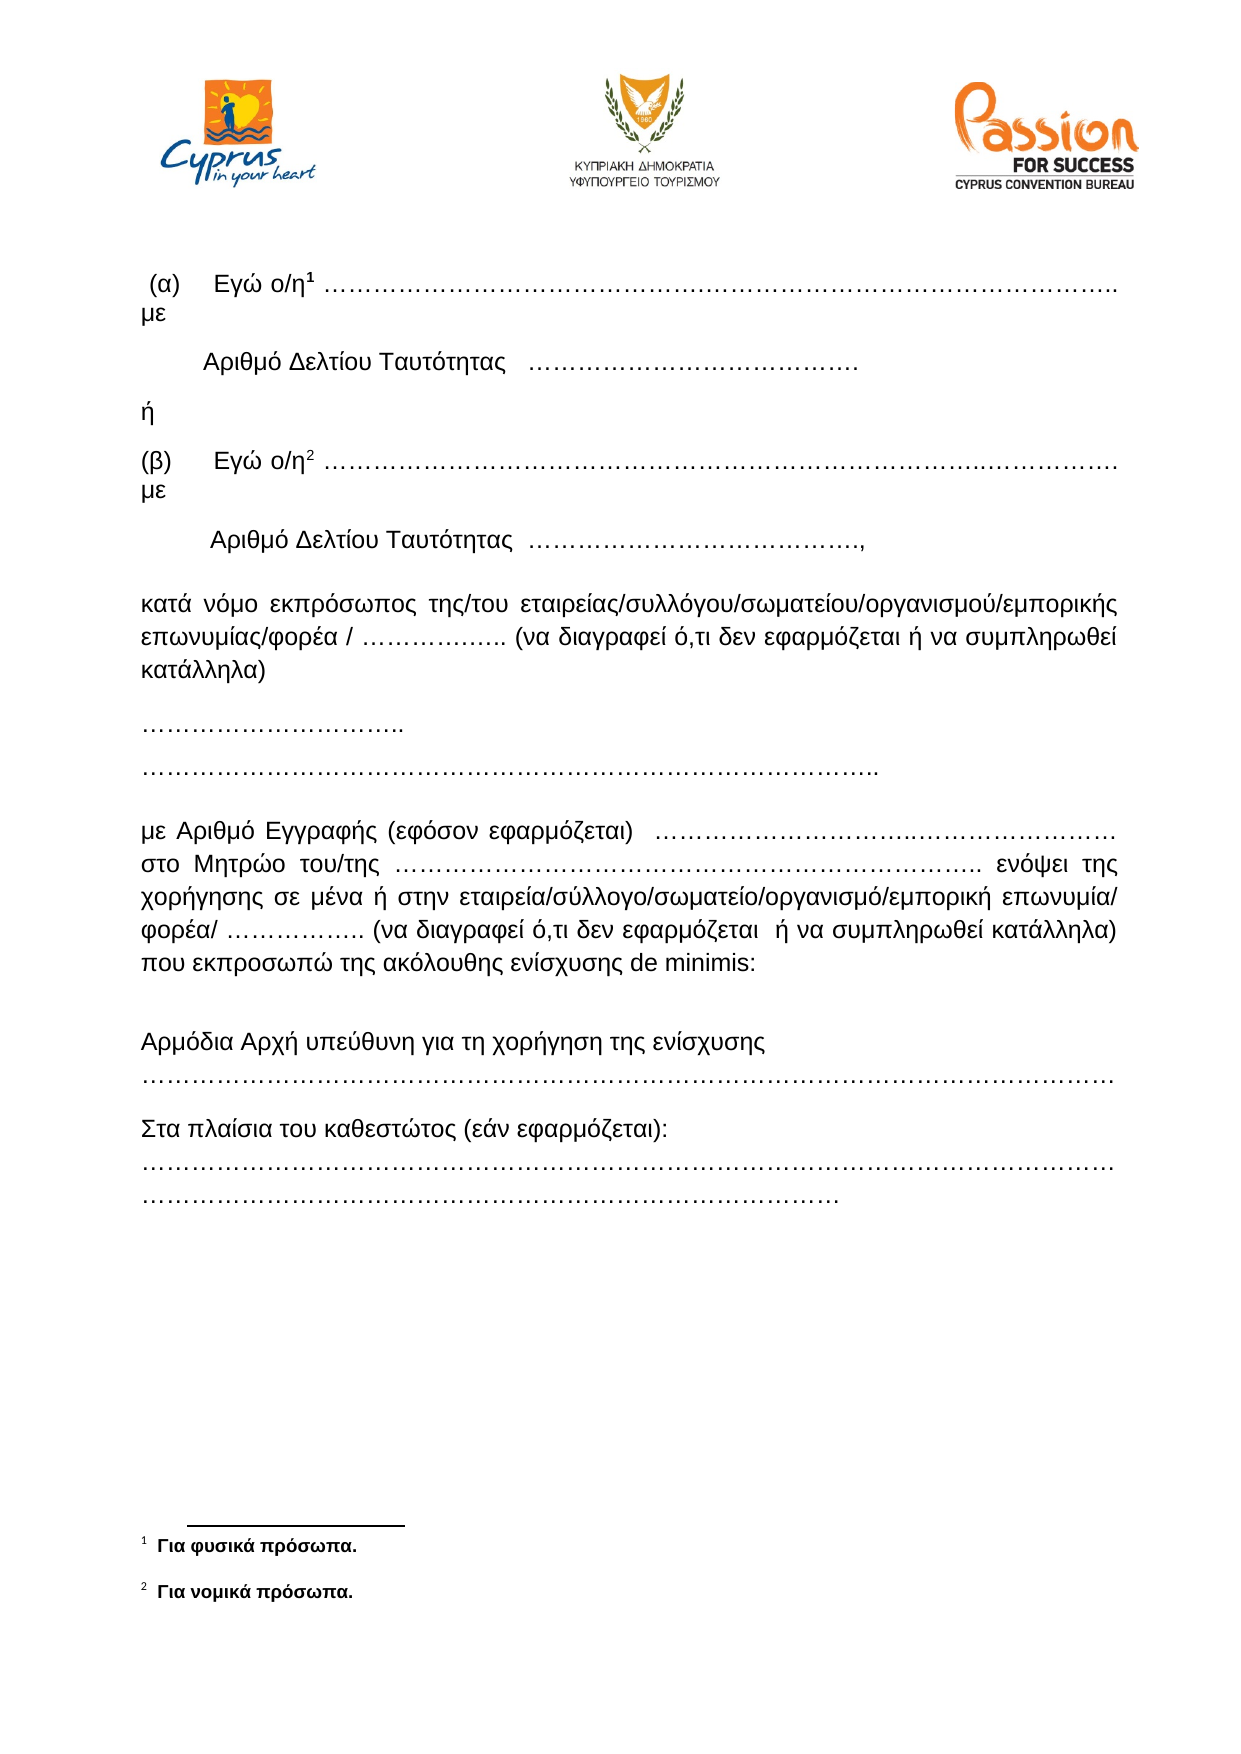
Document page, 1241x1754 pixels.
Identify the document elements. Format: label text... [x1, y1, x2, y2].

text Αριθμό Δελτίου Ταυτότητας …………………………………., [141, 525, 1118, 553]
text (α) Εγώ ο/η ……………………………………….………………………………………….. με [141, 269, 1118, 326]
text με Αριθμό Εγγραφής (εφόσον εφαρμόζεται) …………………………..…………………… στο Μητρώο του/της …………………………………………………………….. ενόψει της χορήγησης σε μένα ή στην εταιρεία/σύλλογο/σωματείο/οργανισμό/εμπορική επωνυμία/ φορέα/ …………….. (να διαγραφεί ό,τι δεν εφαρμόζεται ή να συμπληρωθεί κατάλληλα) που εκπροσωπώ της ακόλουθης ενίσχυσης de minimis: [141, 816, 1118, 976]
text Στα πλαίσια του καθεστώτος (εάν εφαρμόζεται): ………………………………………………………………………………………………………………………………………………………………………………… [141, 1114, 1118, 1209]
text (β) Εγώ ο/η ……………………………………………………………………..……………. με [141, 446, 1118, 504]
text Αριθμό Δελτίου Ταυτότητας …………………………………. [141, 347, 1118, 376]
text κατά νόμο εκπρόσωπος της/του εταιρείας/συλλόγου/σωματείου/οργανισμού/εμπορικής επωνυμίας/φορέα / ………….….. (να διαγραφεί ό,τι δεν εφαρμόζεται ή να συμπληρωθεί κατάλληλα) [141, 589, 1118, 683]
text Αρμόδια Αρχή υπεύθυνη για τη χορήγηση της ενίσχυσης ……………………………………………………………………………………………………… [141, 1027, 1118, 1089]
text ή [141, 397, 1118, 426]
text …………………………..…………………………………………………………………………….. [141, 708, 1118, 780]
picture [159, 78, 317, 189]
picture [954, 82, 1139, 189]
picture [568, 68, 722, 189]
